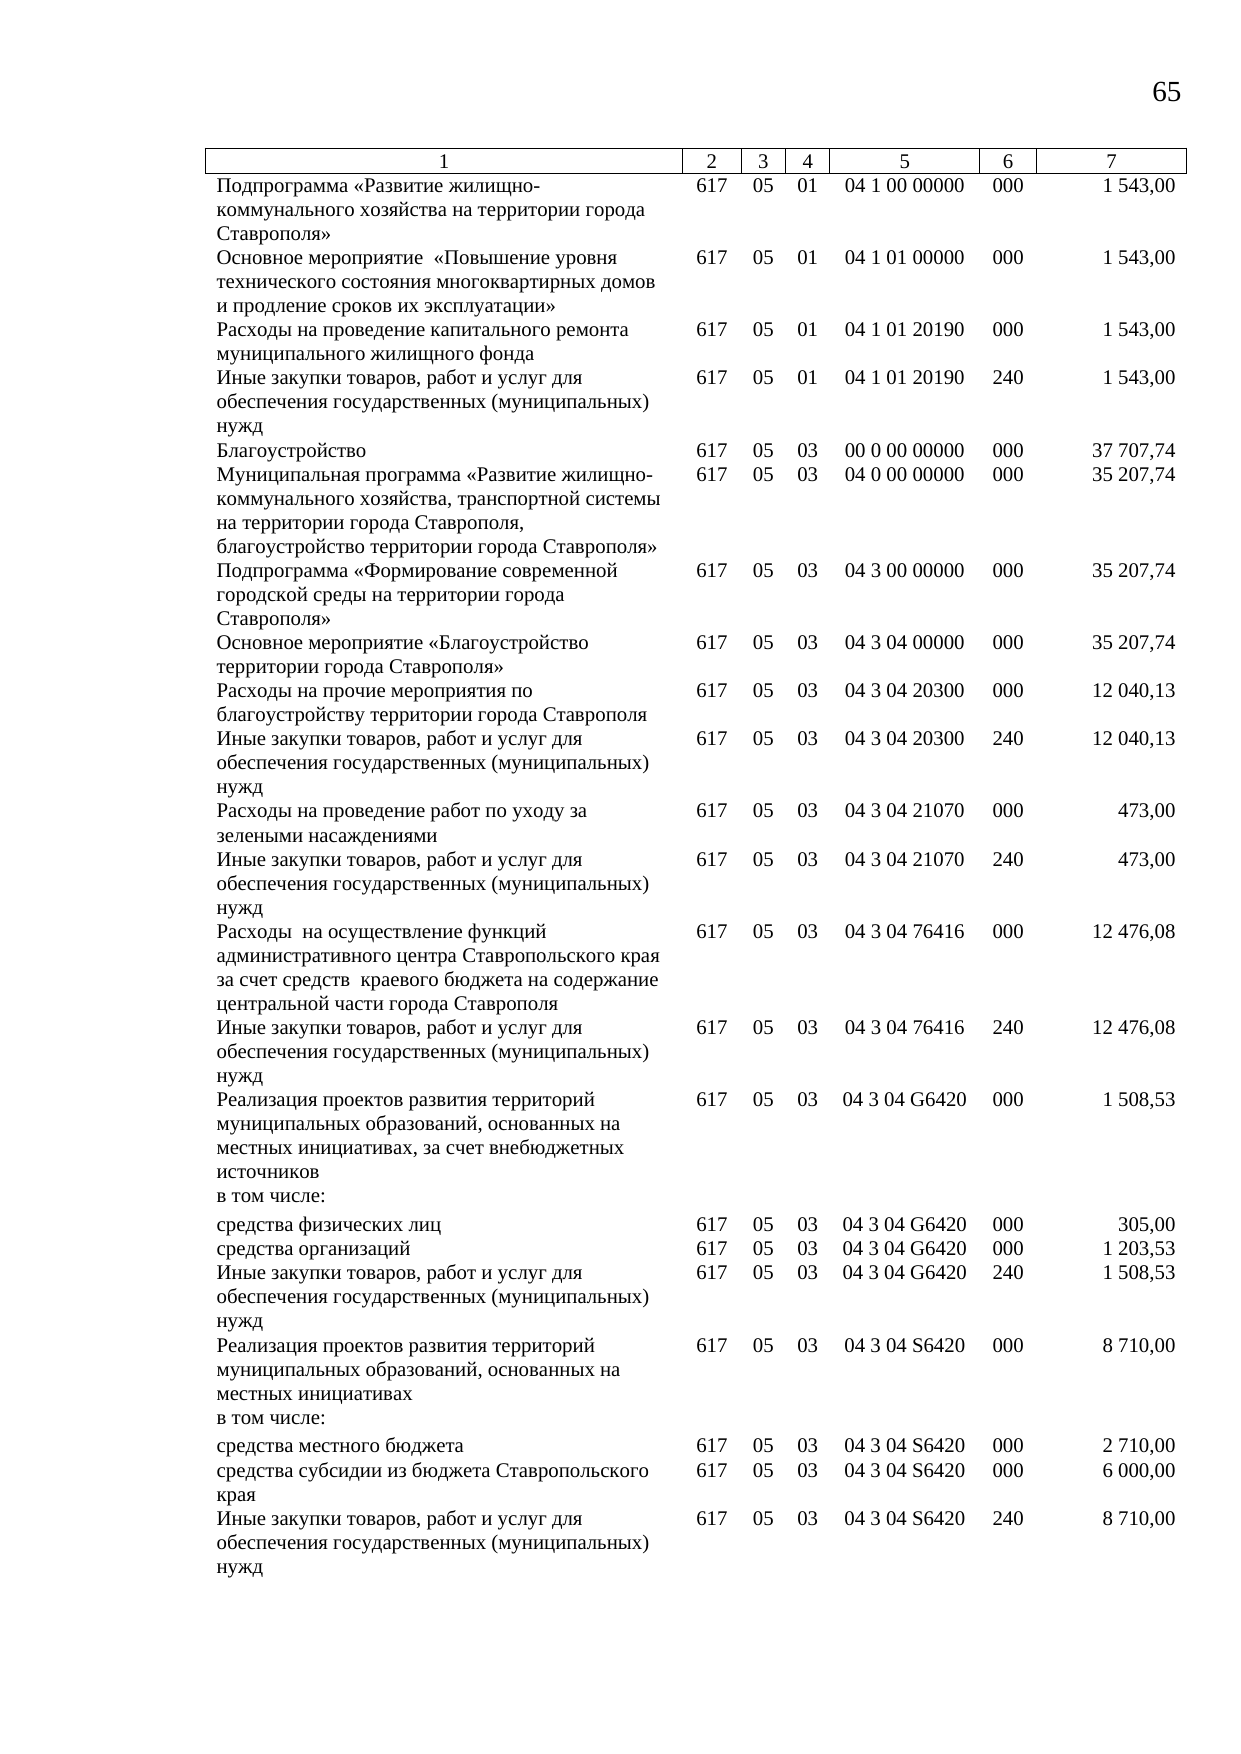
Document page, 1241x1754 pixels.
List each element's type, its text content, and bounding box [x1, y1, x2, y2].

table_header 2 [683, 149, 741, 173]
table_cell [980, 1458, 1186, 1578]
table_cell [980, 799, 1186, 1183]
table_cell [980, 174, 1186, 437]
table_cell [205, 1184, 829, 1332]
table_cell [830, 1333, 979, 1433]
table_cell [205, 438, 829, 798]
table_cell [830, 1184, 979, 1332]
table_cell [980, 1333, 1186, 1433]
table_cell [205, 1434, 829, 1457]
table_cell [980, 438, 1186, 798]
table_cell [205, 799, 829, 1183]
table_header 6 [980, 149, 1036, 173]
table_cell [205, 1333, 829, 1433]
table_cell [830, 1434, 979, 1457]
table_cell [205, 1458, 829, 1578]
table_header 4 [786, 149, 829, 173]
table_header 3 [742, 149, 785, 173]
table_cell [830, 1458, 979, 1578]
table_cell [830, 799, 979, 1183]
table_header 5 [830, 149, 979, 173]
table_header 1 [206, 149, 682, 173]
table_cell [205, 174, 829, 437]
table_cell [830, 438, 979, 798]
table_header 7 [1037, 149, 1186, 173]
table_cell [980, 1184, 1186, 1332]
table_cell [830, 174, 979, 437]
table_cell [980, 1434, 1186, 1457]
